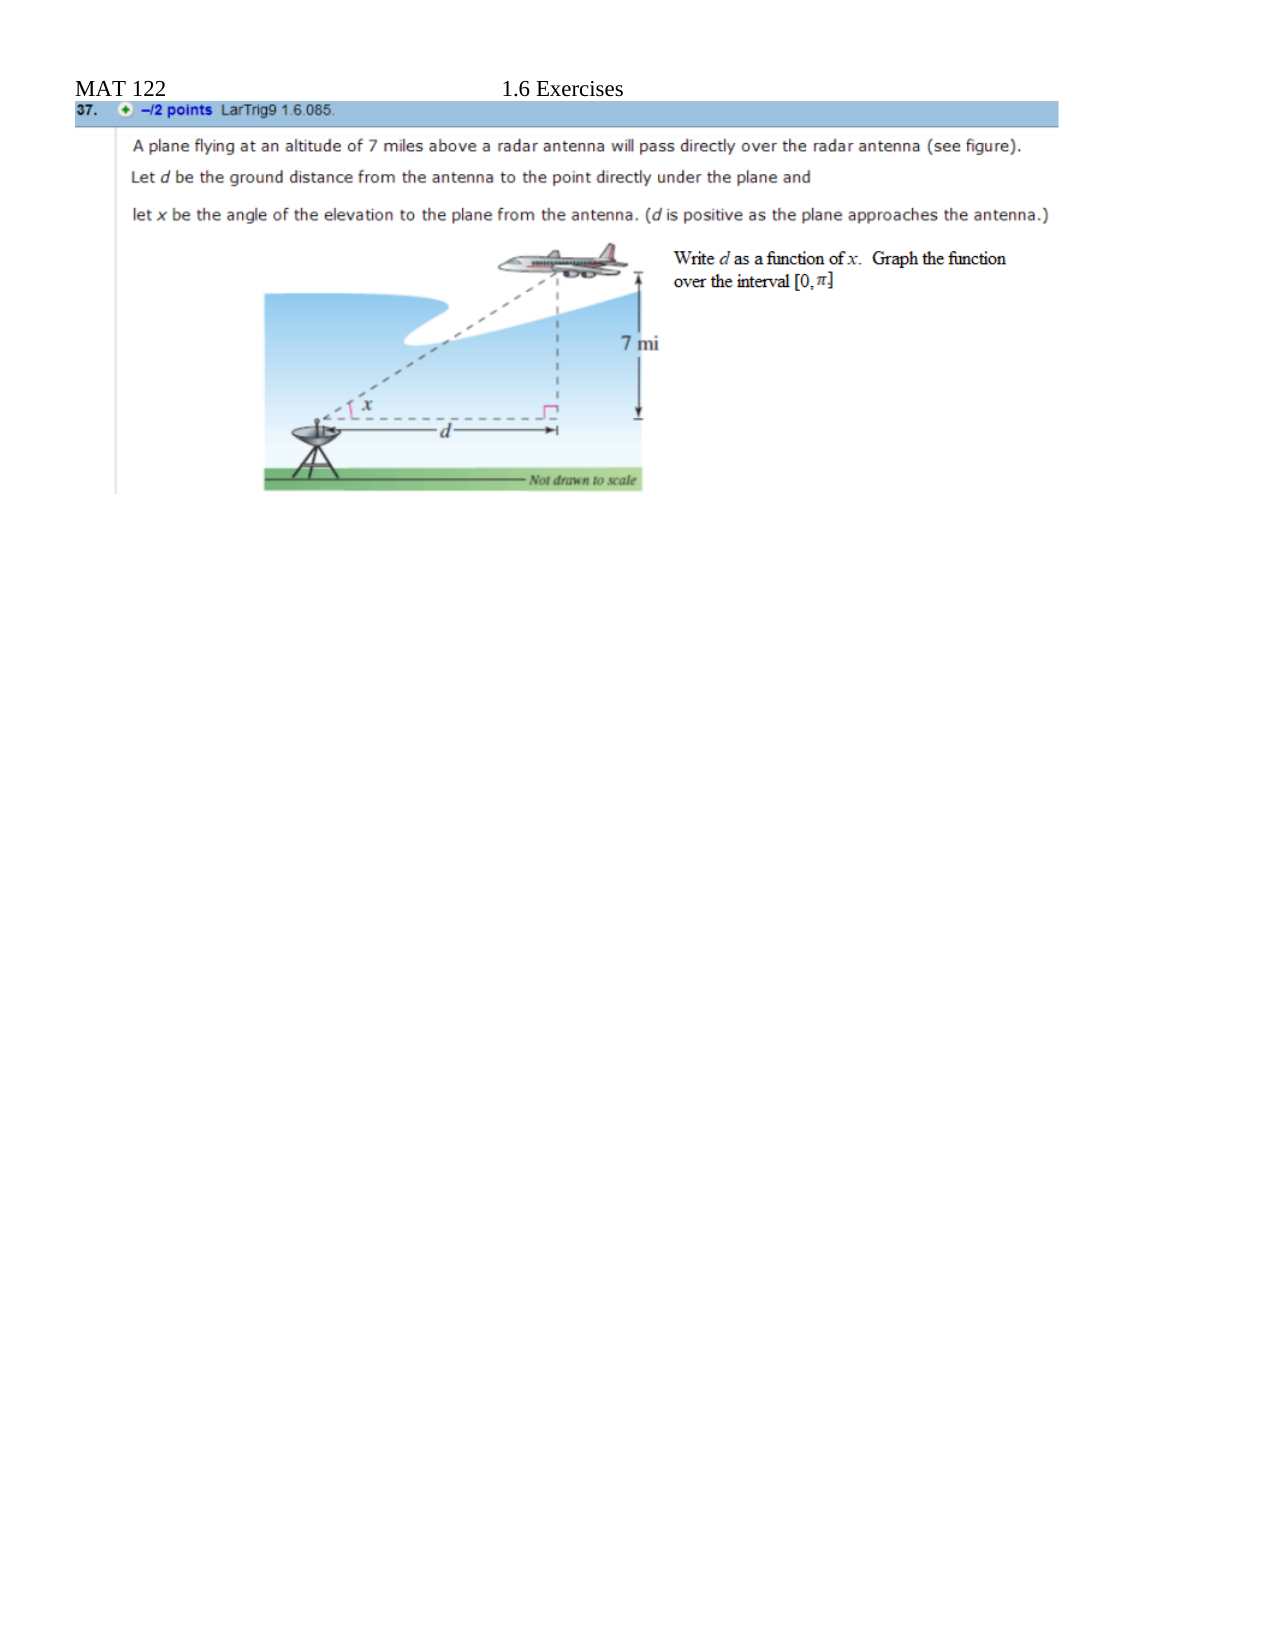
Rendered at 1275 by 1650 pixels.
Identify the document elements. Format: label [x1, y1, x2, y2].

picture [75, 101, 1061, 494]
